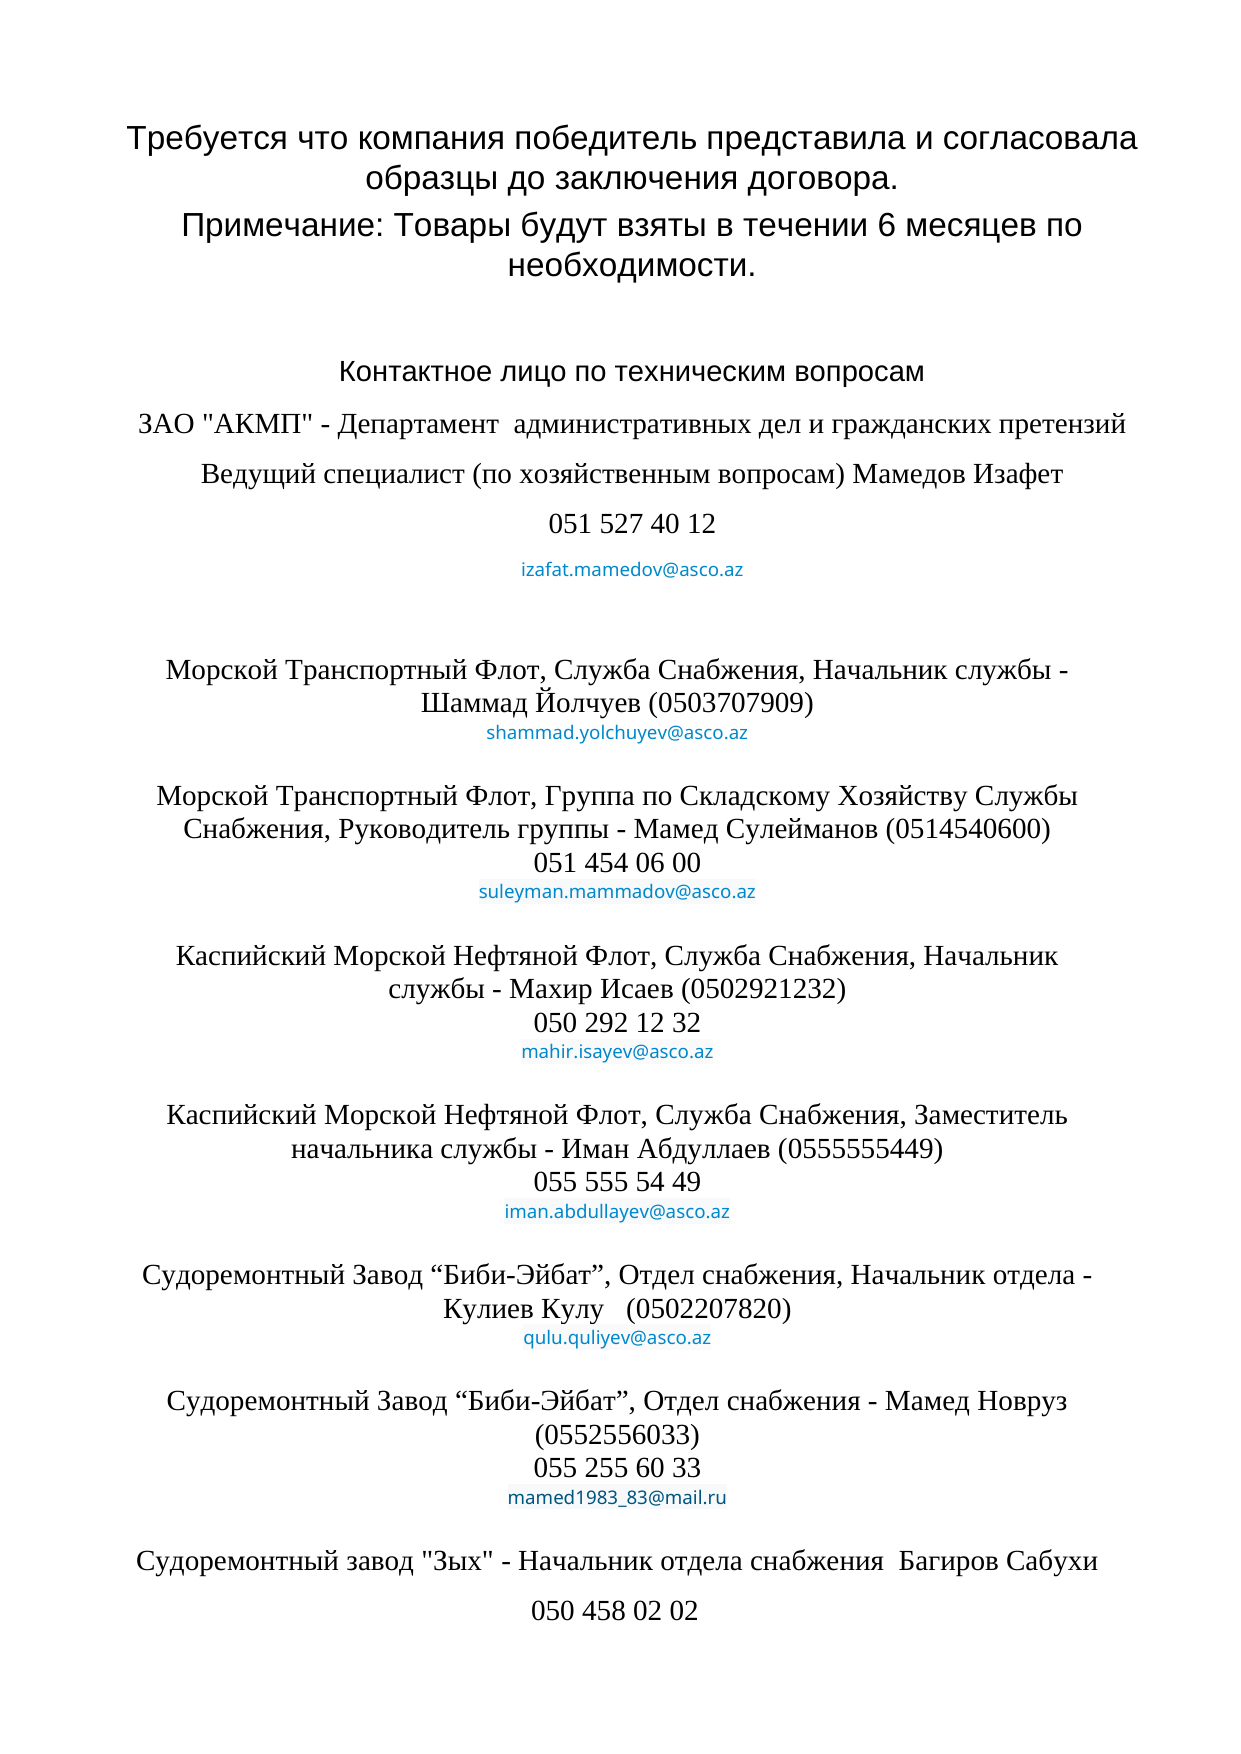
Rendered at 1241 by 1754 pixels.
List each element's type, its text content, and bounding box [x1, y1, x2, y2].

table_cell Судоремонтный Завод “Биби-Эйбат”, Отдел снабжения, Начальник отдела - Кулиев Кулу (0502207820) qulu.quliyev@asco.az [113, 1257, 1122, 1383]
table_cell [113, 1543, 1122, 1627]
table_cell Судоремонтный Завод “Биби-Эйбат”, Отдел снабжения - Мамед Новруз (0552556033) 055 255 60 33 mamed1983_83@mail.ru [113, 1383, 1122, 1543]
text Требуется что компания победитель представила и согласовала образцы до заключения договора. [112, 118, 1152, 197]
text 051 527 40 12 [112, 506, 1152, 540]
text Примечание: Товары будут взяты в течении 6 месяцев по необходимости. [112, 205, 1152, 284]
table_cell Морской Транспортный Флот, Группа по Складскому Хозяйству Службы Снабжения, Руководитель группы - Мамед Сулейманов (0514540600) 051 454 06 00 suleyman.mammadov@asco.az [113, 778, 1122, 938]
text izafat.mamedov@asco.az [112, 557, 1152, 582]
table_cell Каспийский Морской Нефтяной Флот, Служба Снабжения, Начальник службы - Махир Исаев (0502921232) 050 292 12 32 mahir.isayev@asco.az [113, 938, 1122, 1097]
table_header Морской Транспортный Флот, Служба Снабжения, Начальник службы - Шаммад Йолчуев (0503707909) shammad.yolchuyev@asco.az [113, 652, 1122, 778]
text Ведущий специалист (по хозяйственным вопросам) Мамедов Изафет [112, 456, 1152, 490]
text ЗАО "АКМП" - Департамент административных дел и гражданских претензий [112, 406, 1152, 439]
table_cell Каспийский Морской Нефтяной Флот, Служба Снабжения, Заместитель начальника службы - Иман Абдуллаев (0555555449) 055 555 54 49 iman.abdullayev@asco.az [113, 1098, 1122, 1257]
text Контактное лицо по техническим вопросам [112, 354, 1152, 388]
